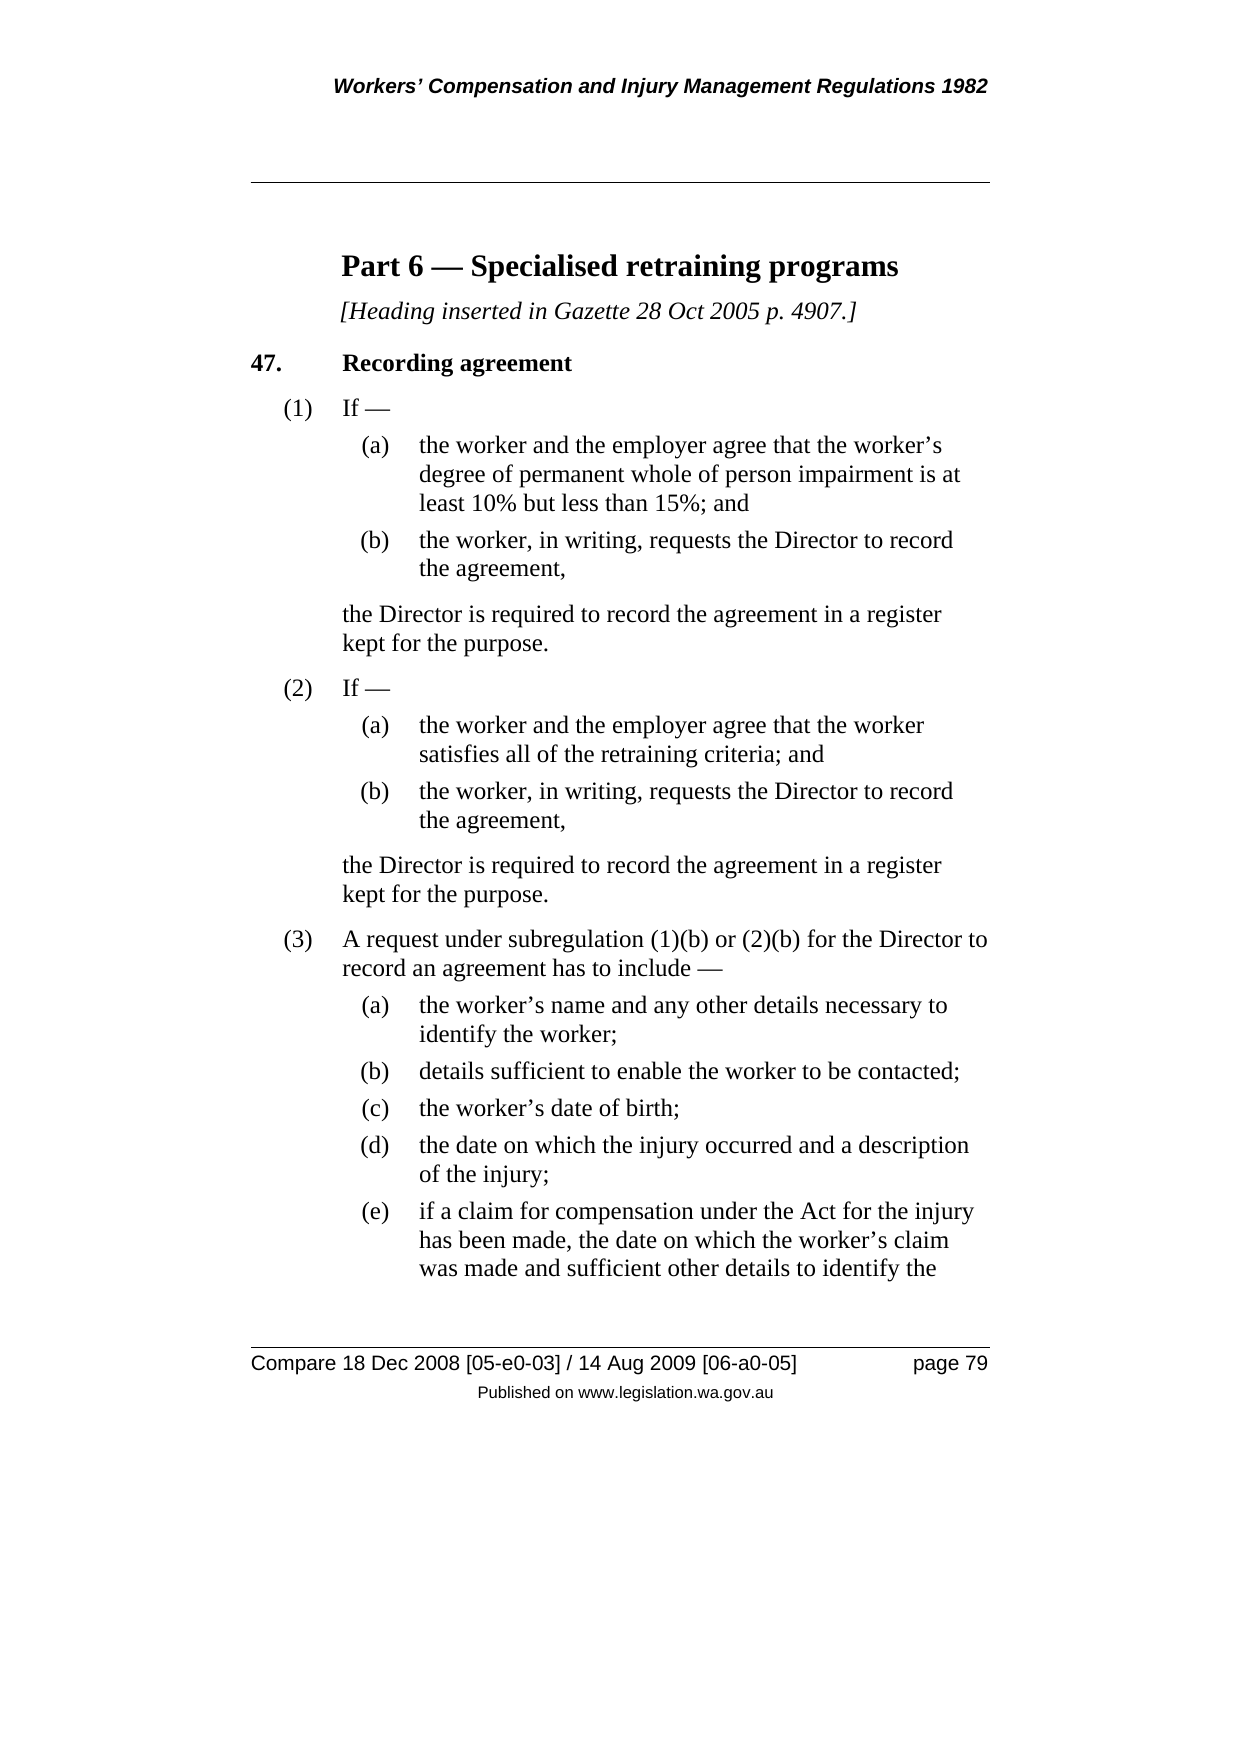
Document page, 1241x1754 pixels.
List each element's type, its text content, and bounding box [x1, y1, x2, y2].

subtitle Part 6 — Specialised retraining programs [251, 247, 990, 283]
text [251, 1196, 990, 1282]
text (b) the worker, in writing, requests the Director to record the agreement, [251, 776, 990, 833]
text the Director is required to record the agreement in a register kept for the purpose. [251, 850, 990, 908]
text (a) the worker and the employer agree that the worker’s degree of permanent whole of person impairment is at least 10% but less than 15%; and [251, 430, 990, 516]
text (1) If — [251, 393, 990, 422]
subtitle 47. Recording agreement [251, 348, 990, 376]
text (a) the worker and the employer agree that the worker satisfies all of the retraining criteria; and [251, 710, 990, 768]
text (d) the date on which the injury occurred and a description of the injury; [251, 1130, 990, 1188]
text (2) If — [251, 673, 990, 702]
text (b) the worker, in writing, requests the Director to record the agreement, [251, 525, 990, 582]
text the Director is required to record the agreement in a register kept for the purpose. [251, 599, 990, 656]
text (3) A request under subregulation (1)(b) or (2)(b) for the Director to record an agreement has to include — [251, 924, 990, 982]
subtitle [Heading inserted in Gazette 28 Oct 2005 p. 4907.] [251, 296, 990, 325]
text (c) the worker’s date of birth; [251, 1093, 990, 1122]
text (b) details sufficient to enable the worker to be contacted; [251, 1056, 990, 1085]
text (a) the worker’s name and any other details necessary to identify the worker; [251, 990, 990, 1048]
